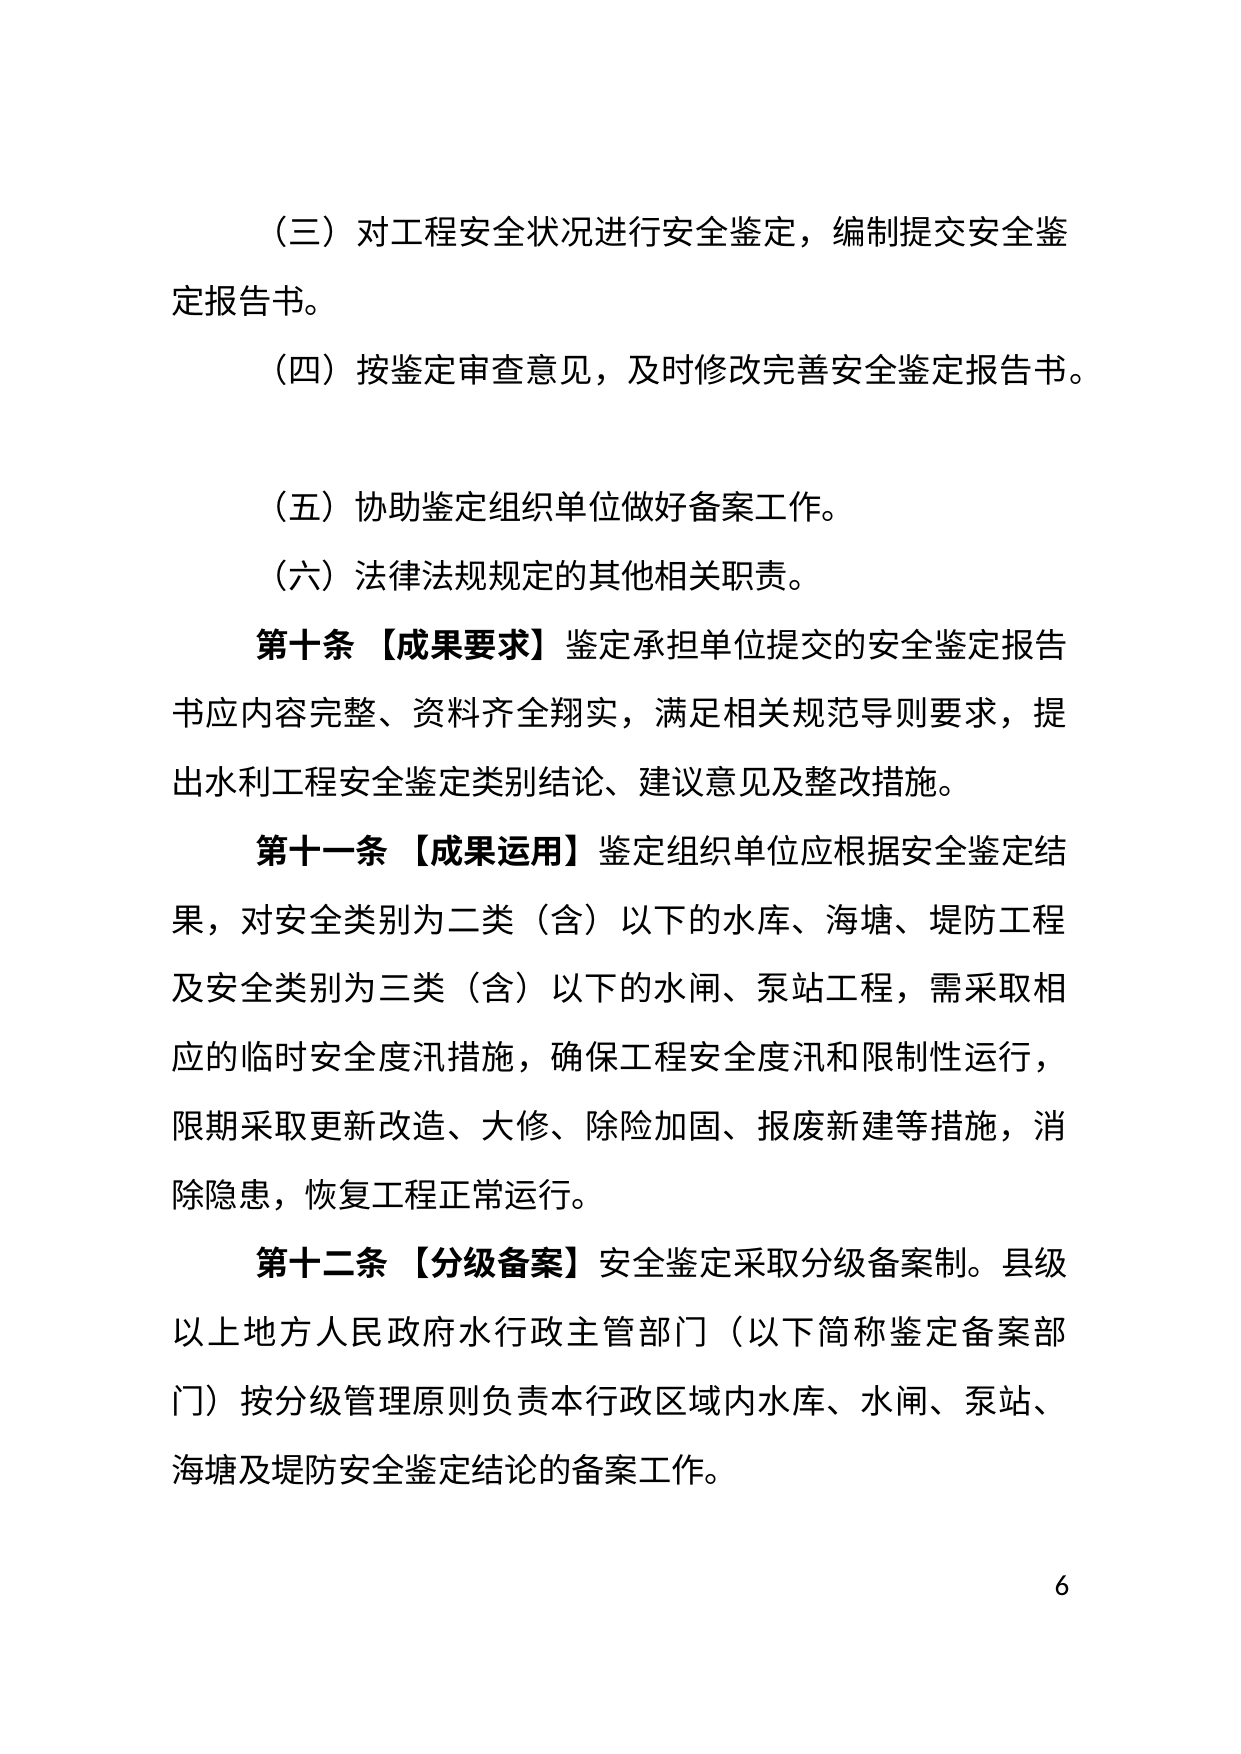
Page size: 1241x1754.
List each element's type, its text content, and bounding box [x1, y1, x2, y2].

text （四）按鉴定审查意见，及时修改完善安全鉴定报告书。 [171, 327, 1069, 464]
text 第十条 【成果要求】鉴定承担单位提交的安全鉴定报告书应内容完整、资料齐全翔实，满足相关规范导则要求，提出水利工程安全鉴定类别结论、建议意见及整改措施。 [171, 602, 1069, 808]
text （六）法律法规规定的其他相关职责。 [171, 533, 1069, 602]
text 第十二条 【分级备案】安全鉴定采取分级备案制。县级以上地方人民政府水行政主管部门（以下简称鉴定备案部门）按分级管理原则负责本行政区域内水库、水闸、泵站、海塘及堤防安全鉴定结论的备案工作。 [171, 1221, 1069, 1496]
text （三）对工程安全状况进行安全鉴定，编制提交安全鉴定报告书。 [171, 189, 1069, 327]
text （五）协助鉴定组织单位做好备案工作。 [171, 464, 1069, 533]
text 第十一条 【成果运用】鉴定组织单位应根据安全鉴定结果，对安全类别为二类（含）以下的水库、海塘、堤防工程及安全类别为三类（含）以下的水闸、泵站工程，需采取相应的临时安全度汛措施，确保工程安全度汛和限制性运行，限期采取更新改造、大修、除险加固、报废新建等措施，消除隐患，恢复工程正常运行。 [171, 808, 1069, 1221]
